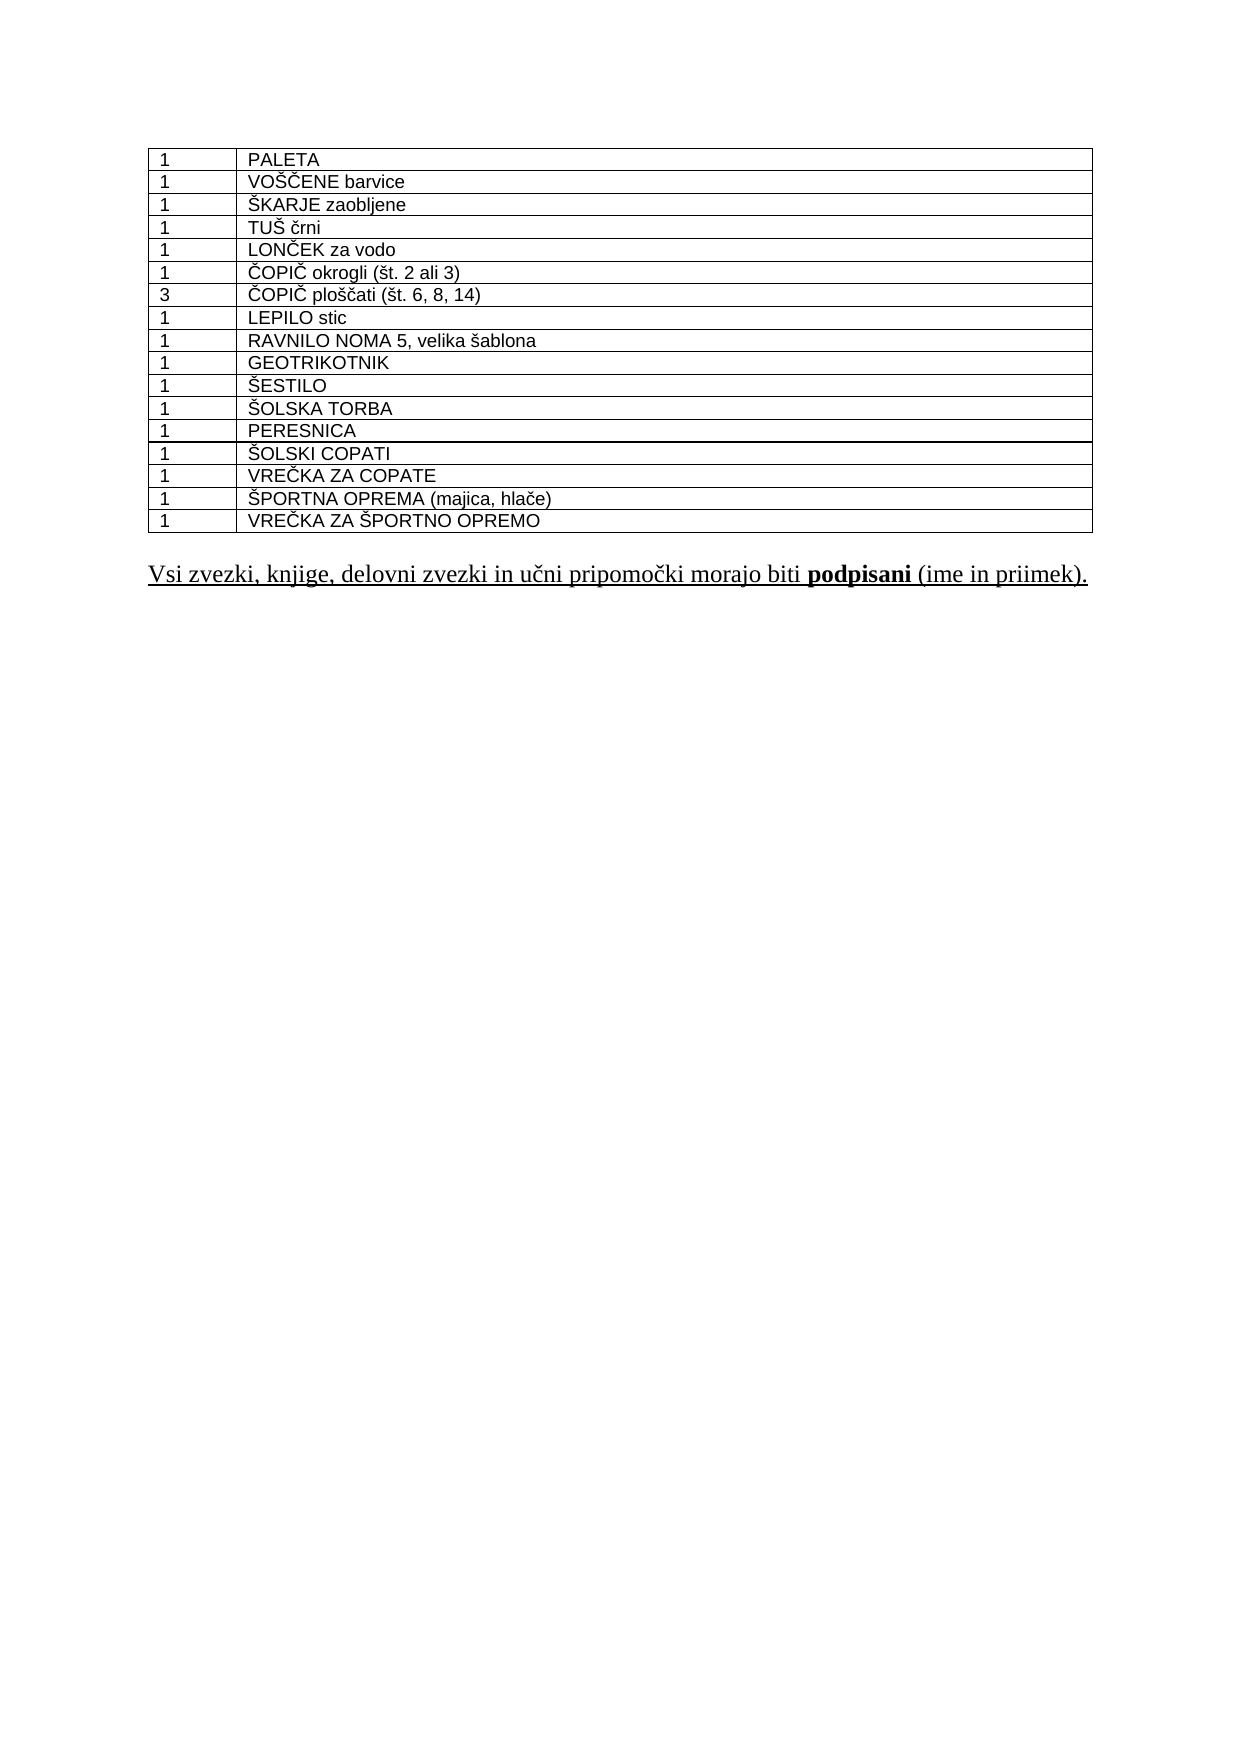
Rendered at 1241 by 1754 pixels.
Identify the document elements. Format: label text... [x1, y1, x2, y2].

table_cell VOŠČENE barvice [237, 171, 1092, 193]
table_cell ŠOLSKA TORBA [237, 397, 1092, 419]
table_cell LEPILO stic [237, 307, 1092, 328]
table_cell ČOPIČ okrogli (št. 2 ali 3) [237, 262, 1092, 283]
table_cell 1 [149, 307, 236, 328]
table_cell 1 [149, 397, 236, 419]
table_cell 1 [149, 420, 236, 441]
table_cell 1 [149, 375, 236, 396]
table_cell VREČKA ZA ŠPORTNO OPREMO [237, 510, 1092, 532]
table_cell ČOPIČ ploščati (št. 6, 8, 14) [237, 284, 1092, 306]
table_cell LONČEK za vodo [237, 239, 1092, 261]
table_cell 1 [149, 216, 236, 238]
table_cell GEOTRIKOTNIK [237, 352, 1092, 374]
table_cell VREČKA ZA COPATE [237, 465, 1092, 487]
table_cell 1 [149, 352, 236, 374]
table_cell 3 [149, 284, 236, 306]
table_cell TUŠ črni [237, 216, 1092, 238]
table_cell PERESNICA [237, 420, 1092, 441]
table_cell ŠPORTNA OPREMA (majica, hlače) [237, 488, 1092, 509]
table_cell ŠESTILO [237, 375, 1092, 396]
table_cell 1 [149, 239, 236, 261]
table_cell 1 [149, 171, 236, 193]
table_cell 1 [149, 194, 236, 215]
table_cell 1 [149, 330, 236, 351]
table_cell 1 [149, 443, 236, 464]
table_cell 1 [149, 465, 236, 487]
text Vsi zvezki, knjige, delovni zvezki in učni pripomočki morajo biti podpisani (ime in priimek). [148, 559, 1093, 588]
table_cell ŠOLSKI COPATI [237, 443, 1092, 464]
table_cell 1 [149, 262, 236, 283]
table_cell 1 [149, 488, 236, 509]
table_cell RAVNILO NOMA 5, velika šablona [237, 330, 1092, 351]
table_cell PALETA [237, 149, 1092, 170]
table_cell 1 [149, 510, 236, 532]
table_cell ŠKARJE zaobljene [237, 194, 1092, 215]
table_cell 1 [149, 149, 236, 170]
